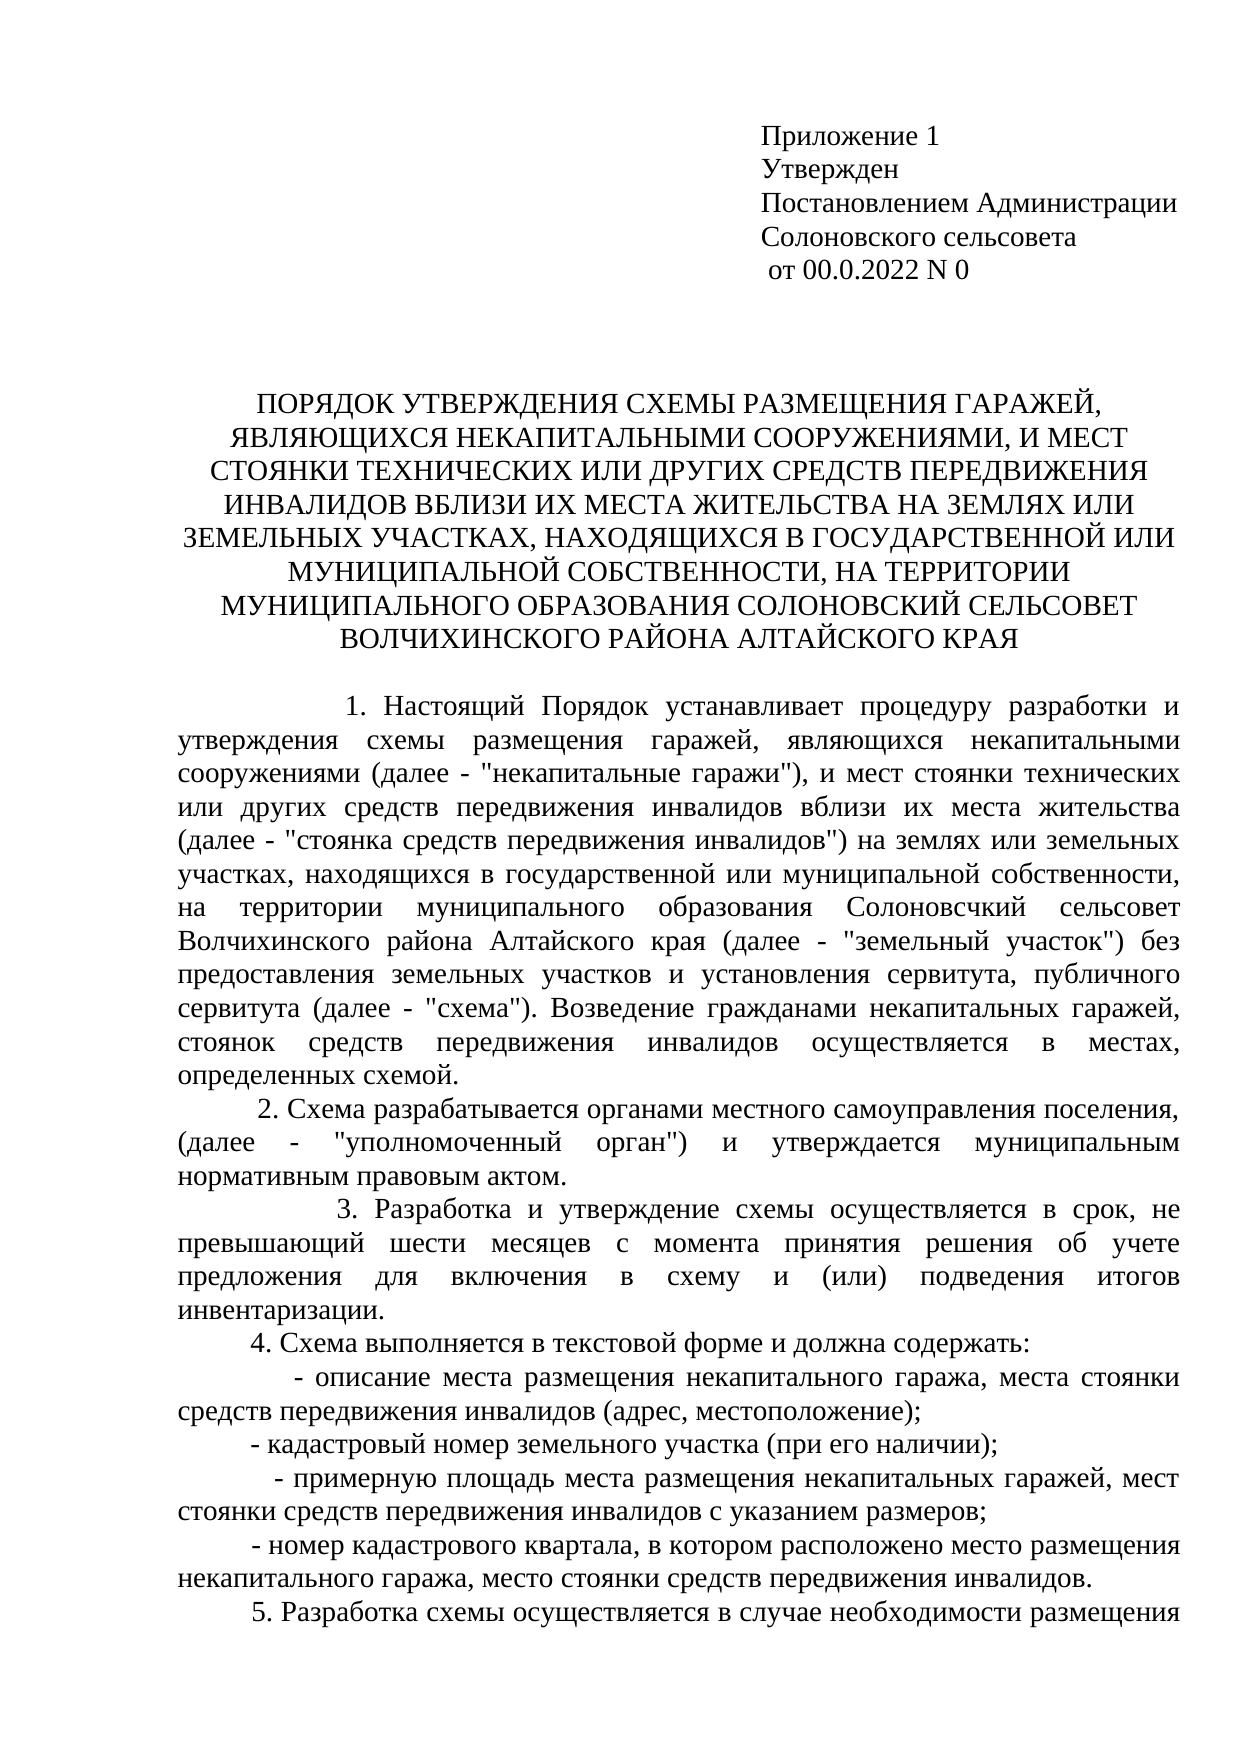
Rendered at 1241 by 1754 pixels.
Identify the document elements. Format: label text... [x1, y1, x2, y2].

text - кадастровый номер земельного участка (при его наличии); [177, 1426, 1181, 1460]
text 1. Настоящий Порядок устанавливает процедуру разработки и утверждения схемы размещения гаражей, являющихся некапитальными сооружениями (далее - "некапитальные гаражи"), и мест стоянки технических или других средств передвижения инвалидов вблизи их места жительства (далее - "стоянка средств передвижения инвалидов") на землях или земельных участках, находящихся в государственной или муниципальной собственности, на территории муниципального образования Солоновсчкий сельсовет Волчихинского района Алтайского края (далее - "земельный участок") без предоставления земельных участков и установления сервитута, публичного сервитута (далее - "схема"). Возведение гражданами некапитальных гаражей, стоянок средств передвижения инвалидов осуществляется в местах, определенных схемой. [177, 688, 1181, 1091]
text ПОРЯДОК УТВЕРЖДЕНИЯ СХЕМЫ РАЗМЕЩЕНИЯ ГАРАЖЕЙ, ЯВЛЯЮЩИХСЯ НЕКАПИТАЛЬНЫМИ СООРУЖЕНИЯМИ, И МЕСТ СТОЯНКИ ТЕХНИЧЕСКИХ ИЛИ ДРУГИХ СРЕДСТВ ПЕРЕДВИЖЕНИЯ ИНВАЛИДОВ ВБЛИЗИ ИХ МЕСТА ЖИТЕЛЬСТВА НА ЗЕМЛЯХ ИЛИ ЗЕМЕЛЬНЫХ УЧАСТКАХ, НАХОДЯЩИХСЯ В ГОСУДАРСТВЕННОЙ ИЛИ МУНИЦИПАЛЬНОЙ СОБСТВЕННОСТИ, НА ТЕРРИТОРИИ МУНИЦИПАЛЬНОГО ОБРАЗОВАНИЯ СОЛОНОВСКИЙ СЕЛЬСОВЕТ ВОЛЧИХИНСКОГО РАЙОНА АЛТАЙСКОГО КРАЯ [177, 386, 1181, 655]
text - описание места размещения некапитального гаража, места стоянки средств передвижения инвалидов (адрес, местоположение); [177, 1359, 1181, 1426]
text от 00.0.2022 N 0 [177, 252, 1181, 286]
text Постановлением Администрации [177, 185, 1181, 219]
text Солоновского сельсовета [177, 219, 1181, 252]
text 2. Схема разрабатывается органами местного самоуправления поселения, (далее - "уполномоченный орган") и утверждается муниципальным нормативным правовым актом. [177, 1091, 1181, 1191]
text 3. Разработка и утверждение схемы осуществляется в срок, не превышающий шести месяцев с момента принятия решения об учете предложения для включения в схему и (или) подведения итогов инвентаризации. [177, 1191, 1181, 1326]
text Утвержден [177, 152, 1181, 185]
text 4. Схема выполняется в текстовой форме и должна содержать: [177, 1326, 1181, 1359]
text - номер кадастрового квартала, в котором расположено место размещения некапитального гаража, место стоянки средств передвижения инвалидов. [177, 1527, 1181, 1594]
text - примерную площадь места размещения некапитальных гаражей, мест стоянки средств передвижения инвалидов с указанием размеров; [177, 1460, 1181, 1527]
text Приложение 1 [177, 118, 1181, 152]
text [177, 1594, 1181, 1627]
